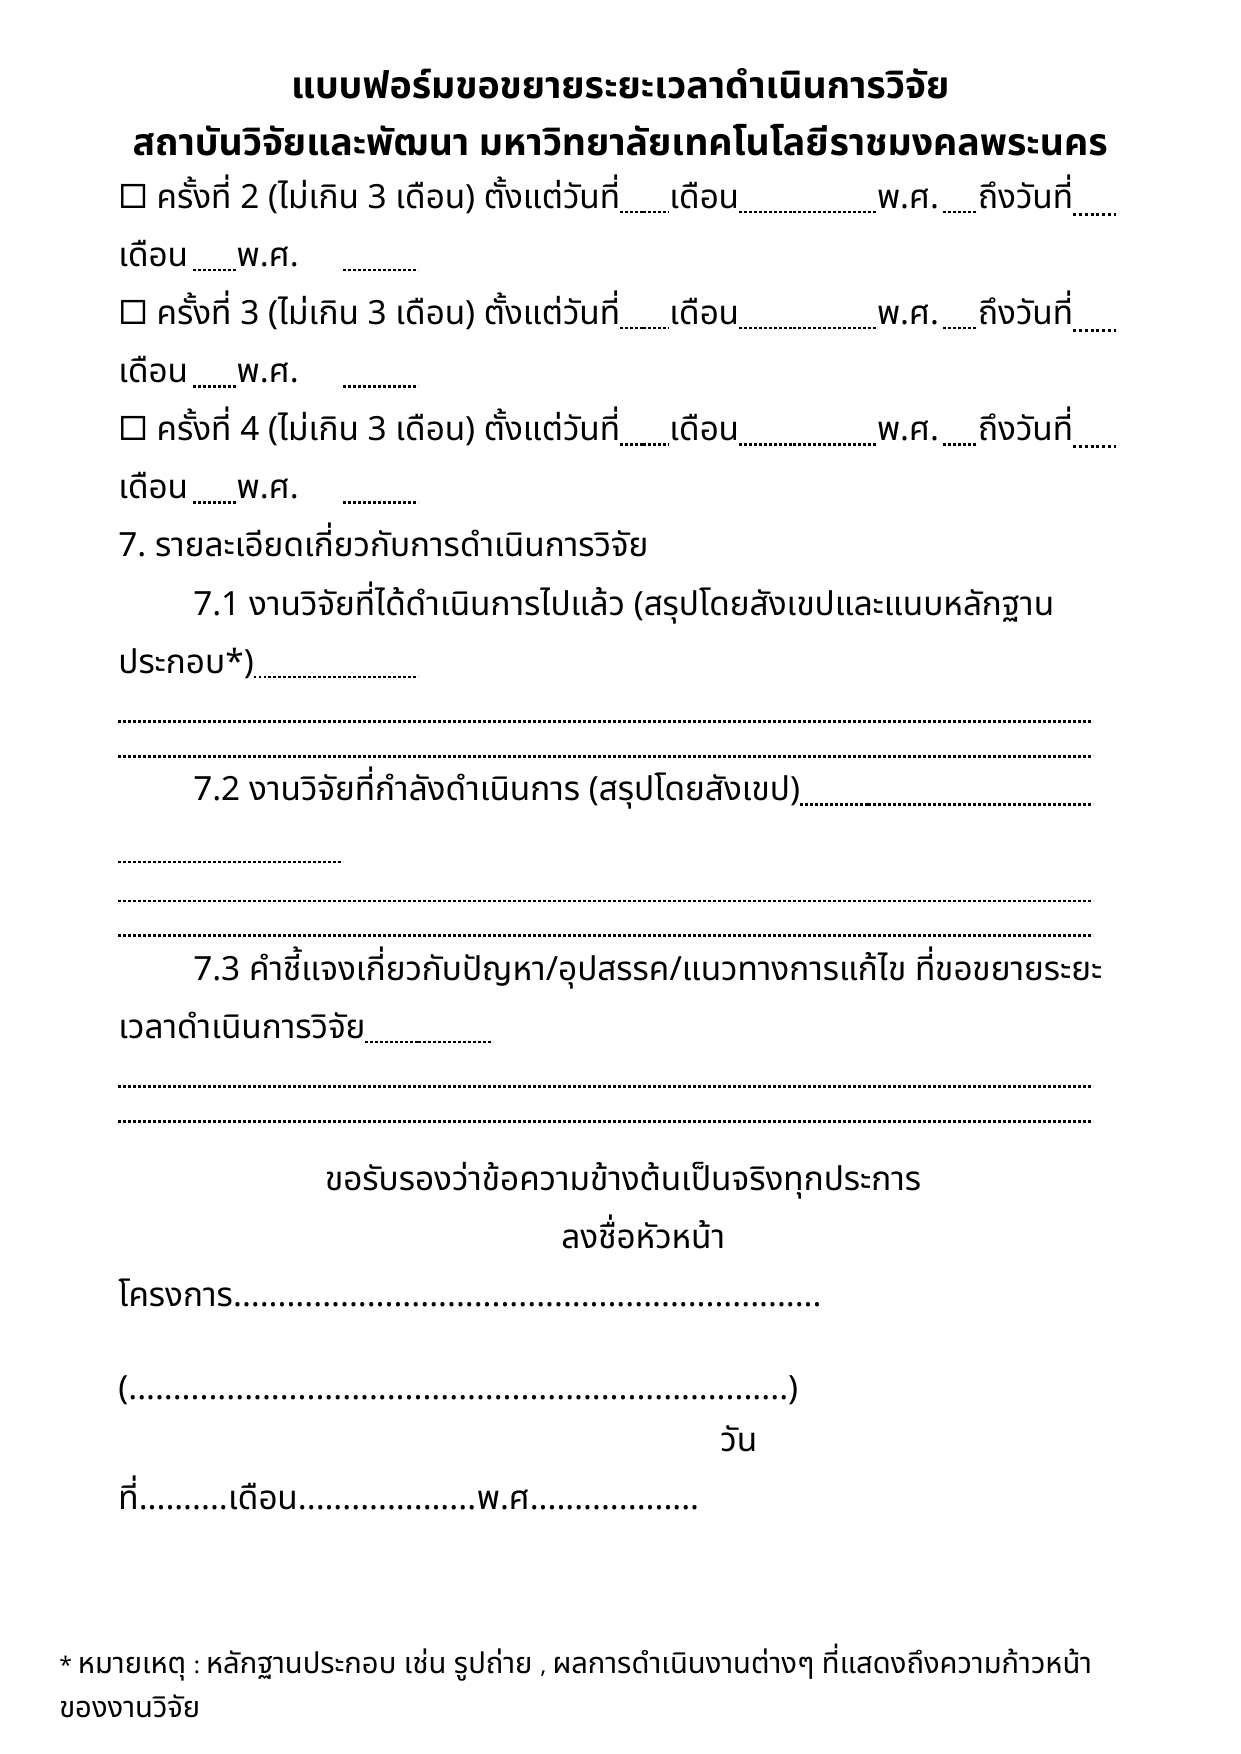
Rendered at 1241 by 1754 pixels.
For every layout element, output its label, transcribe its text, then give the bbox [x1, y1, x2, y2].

text 7.1 งานวิจัยที่ได้ดำเนินการไปแล้ว (สรุปโดยสังเขปและแนบหลักฐานประกอบ*) [118, 579, 1122, 688]
text ลงชื่อหัวหน้าโครงการ.................................................................. [118, 1213, 1122, 1322]
text ครั้งที่ 3 (ไม่เกิน 3 เดือน) ตั้งแต่วันที่ เดือน พ.ศ. ถึงวันที่ เดือน พ.ศ. [118, 289, 1122, 397]
text 7.2 งานวิจัยที่กำลังดำเนินการ (สรุปโดยสังเขป) [118, 765, 1122, 868]
text (..........................................................................) [118, 1329, 1122, 1409]
text ขอรับรองว่าข้อความข้างต้นเป็นจริงทุกประการ [118, 1155, 1122, 1206]
text ครั้งที่ 2 (ไม่เกิน 3 เดือน) ตั้งแต่วันที่ เดือน พ.ศ. ถึงวันที่ เดือน พ.ศ. [118, 172, 1122, 281]
text 7. รายละเอียดเกี่ยวกับการดำเนินการวิจัย [118, 521, 1122, 572]
text 7.3 คำชี้แจงเกี่ยวกับปัญหา/อุปสรรค/แนวทางการแก้ไข ที่ขอขยายระยะเวลาดำเนินการวิจัย [118, 944, 1122, 1053]
text ครั้งที่ 4 (ไม่เกิน 3 เดือน) ตั้งแต่วันที่ เดือน พ.ศ. ถึงวันที่ เดือน พ.ศ. [118, 405, 1122, 514]
text วันที่..........เดือน....................พ.ศ................... [118, 1416, 1122, 1524]
